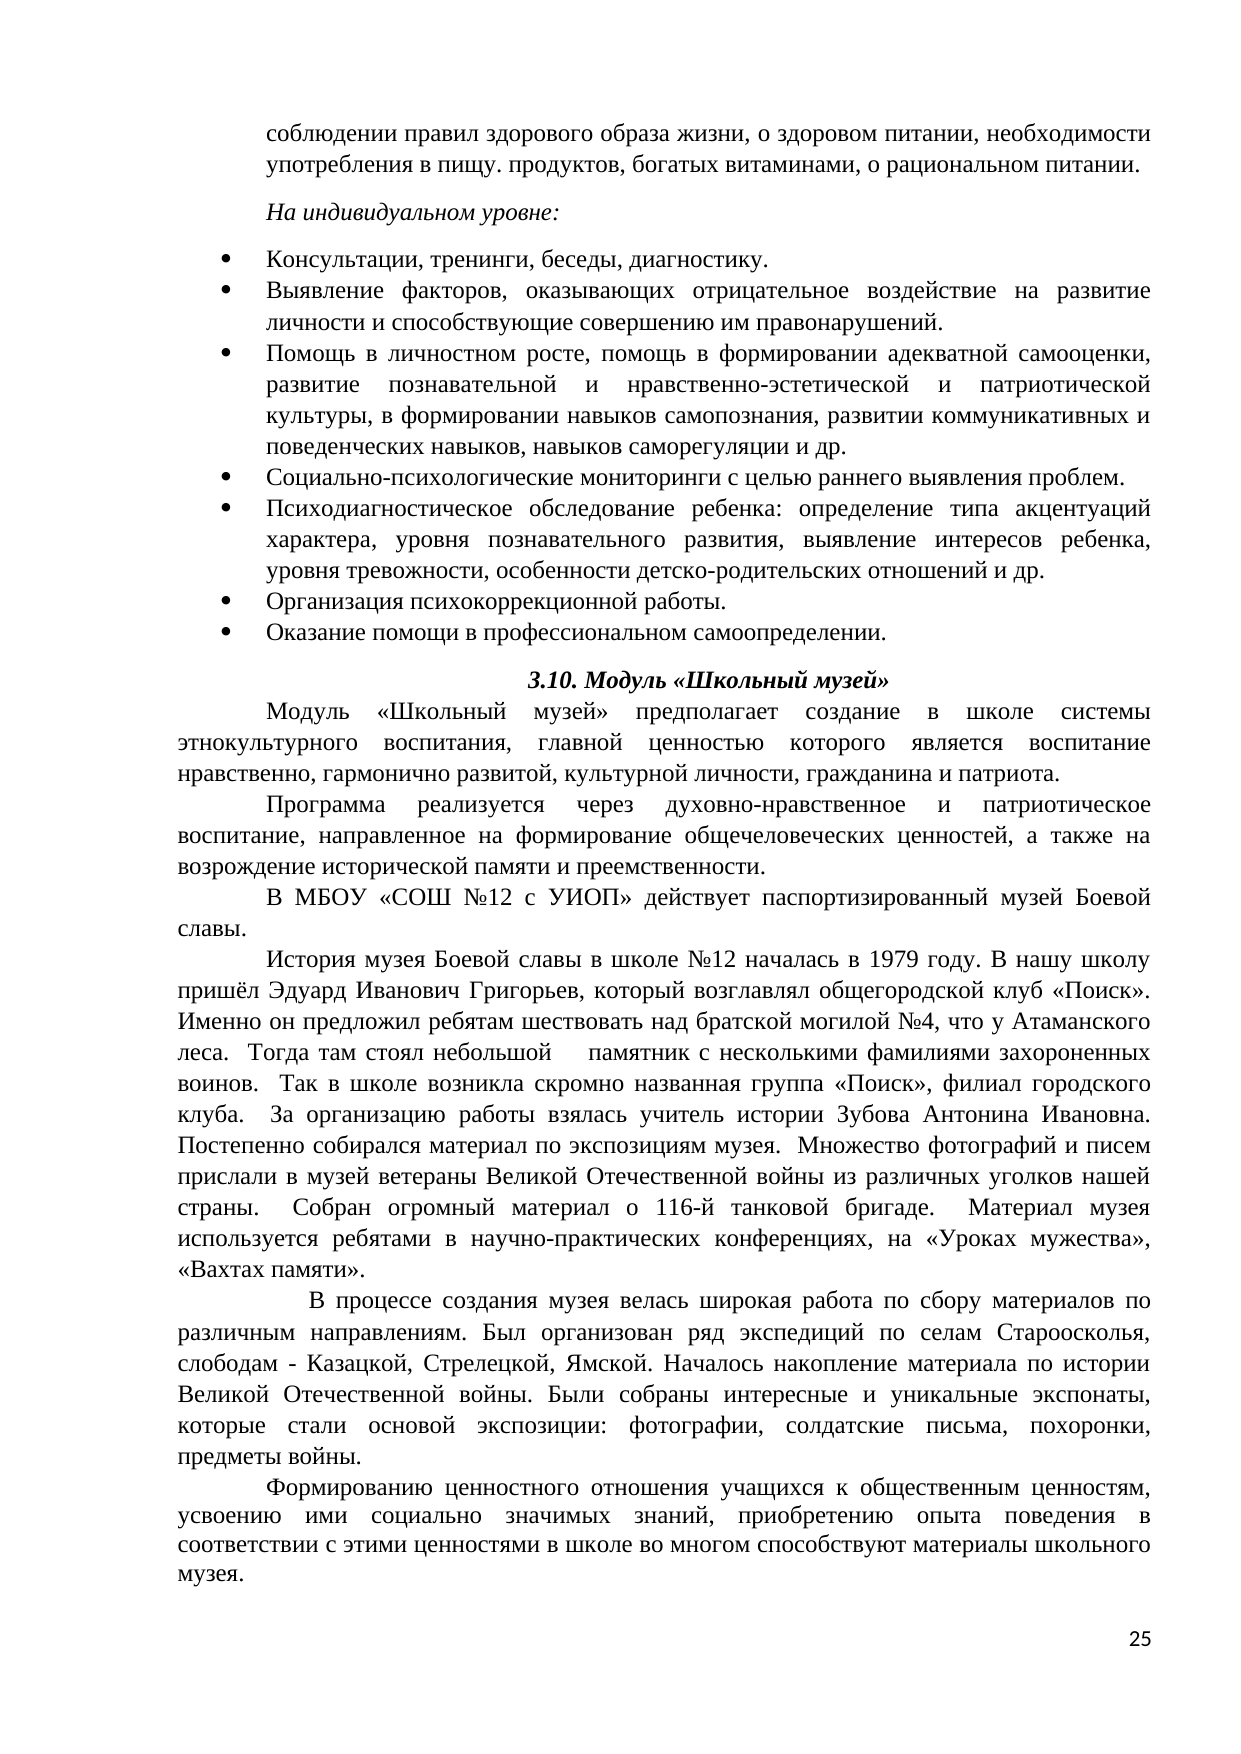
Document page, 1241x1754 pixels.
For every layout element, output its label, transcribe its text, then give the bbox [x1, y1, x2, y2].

text 3.10. Модуль «Школьный музей» [177, 665, 1152, 693]
text В процессе создания музея велась широкая работа по сбору материалов по различным направлениям. Был организован ряд экспедиций по селам Староосколья, слободам - Казацкой, Стрелецкой, Ямской. Началось накопление материала по истории Великой Отечественной войны. Были собраны интересные и уникальные экспонаты, которые стали основой экспозиции: фотографии, солдатские письма, похоронки, предметы войны. [177, 1286, 1152, 1469]
list Помощь в личностном росте, помощь в формировании адекватной самооценки, развитие познавательной и нравственно-эстетической и патриотической культуры, в формировании навыков самопознания, развитии коммуникативных и поведенческих навыков, навыков саморегуляции и др. [222, 338, 1152, 459]
text Программа реализуется через духовно-нравственное и патриотическое воспитание, направленное на формирование общечеловеческих ценностей, а также на возрождение исторической памяти и преемственности. [177, 789, 1152, 880]
list Выявление факторов, оказывающих отрицательное воздействие на развитие личности и способствующие совершению им правонарушений. [222, 276, 1152, 335]
list Консультации, тренинги, беседы, диагностику. [222, 244, 1152, 273]
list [222, 118, 1152, 178]
text Модуль «Школьный музей» предполагает создание в школе системы этнокультурного воспитания, главной ценностью которого является воспитание нравственно, гармонично развитой, культурной личности, гражданина и патриота. [177, 696, 1152, 787]
list Организация психокоррекционной работы. [222, 586, 1152, 615]
text В МБОУ «СОШ №12 с УИОП» действует паспортизированный музей Боевой славы. [177, 882, 1152, 942]
list Психодиагностическое обследование ребенка: определение типа акцентуаций характера, уровня познавательного развития, выявление интересов ребенка, уровня тревожности, особенности детско-родительских отношений и др. [222, 493, 1152, 584]
text На индивидуальном уровне: [177, 197, 1152, 226]
list Оказание помощи в профессиональном самоопределении. [222, 617, 1152, 646]
list Социально-психологические мониторинги с целью раннего выявления проблем. [222, 462, 1152, 491]
text Формированию ценностного отношения учащихся к общественным ценностям, усвоению ими социально значимых знаний, приобретению опыта поведения в соответствии с этими ценностями в школе во многом способствуют материалы школьного музея. [177, 1472, 1152, 1587]
text История музея Боевой славы в школе №12 началась в 1979 году. В нашу школу пришёл Эдуард Иванович Григорьев, который возглавлял общегородской клуб «Поиск». Именно он предложил ребятам шествовать над братской могилой №4, что у Атаманского леса. Тогда там стоял небольшой памятник с несколькими фамилиями захороненных воинов. Так в школе возникла скромно названная группа «Поиск», филиал городского клуба. За организацию работы взялась учитель истории Зубова Антонина Ивановна. Постепенно собирался материал по экспозициям музея. Множество фотографий и писем прислали в музей ветераны Великой Отечественной войны из различных уголков нашей страны. Собран огромный материал о 116-й танковой бригаде. Материал музея используется ребятами в научно-практических конференциях, на «Уроках мужества», «Вахтах памяти». [177, 944, 1152, 1283]
